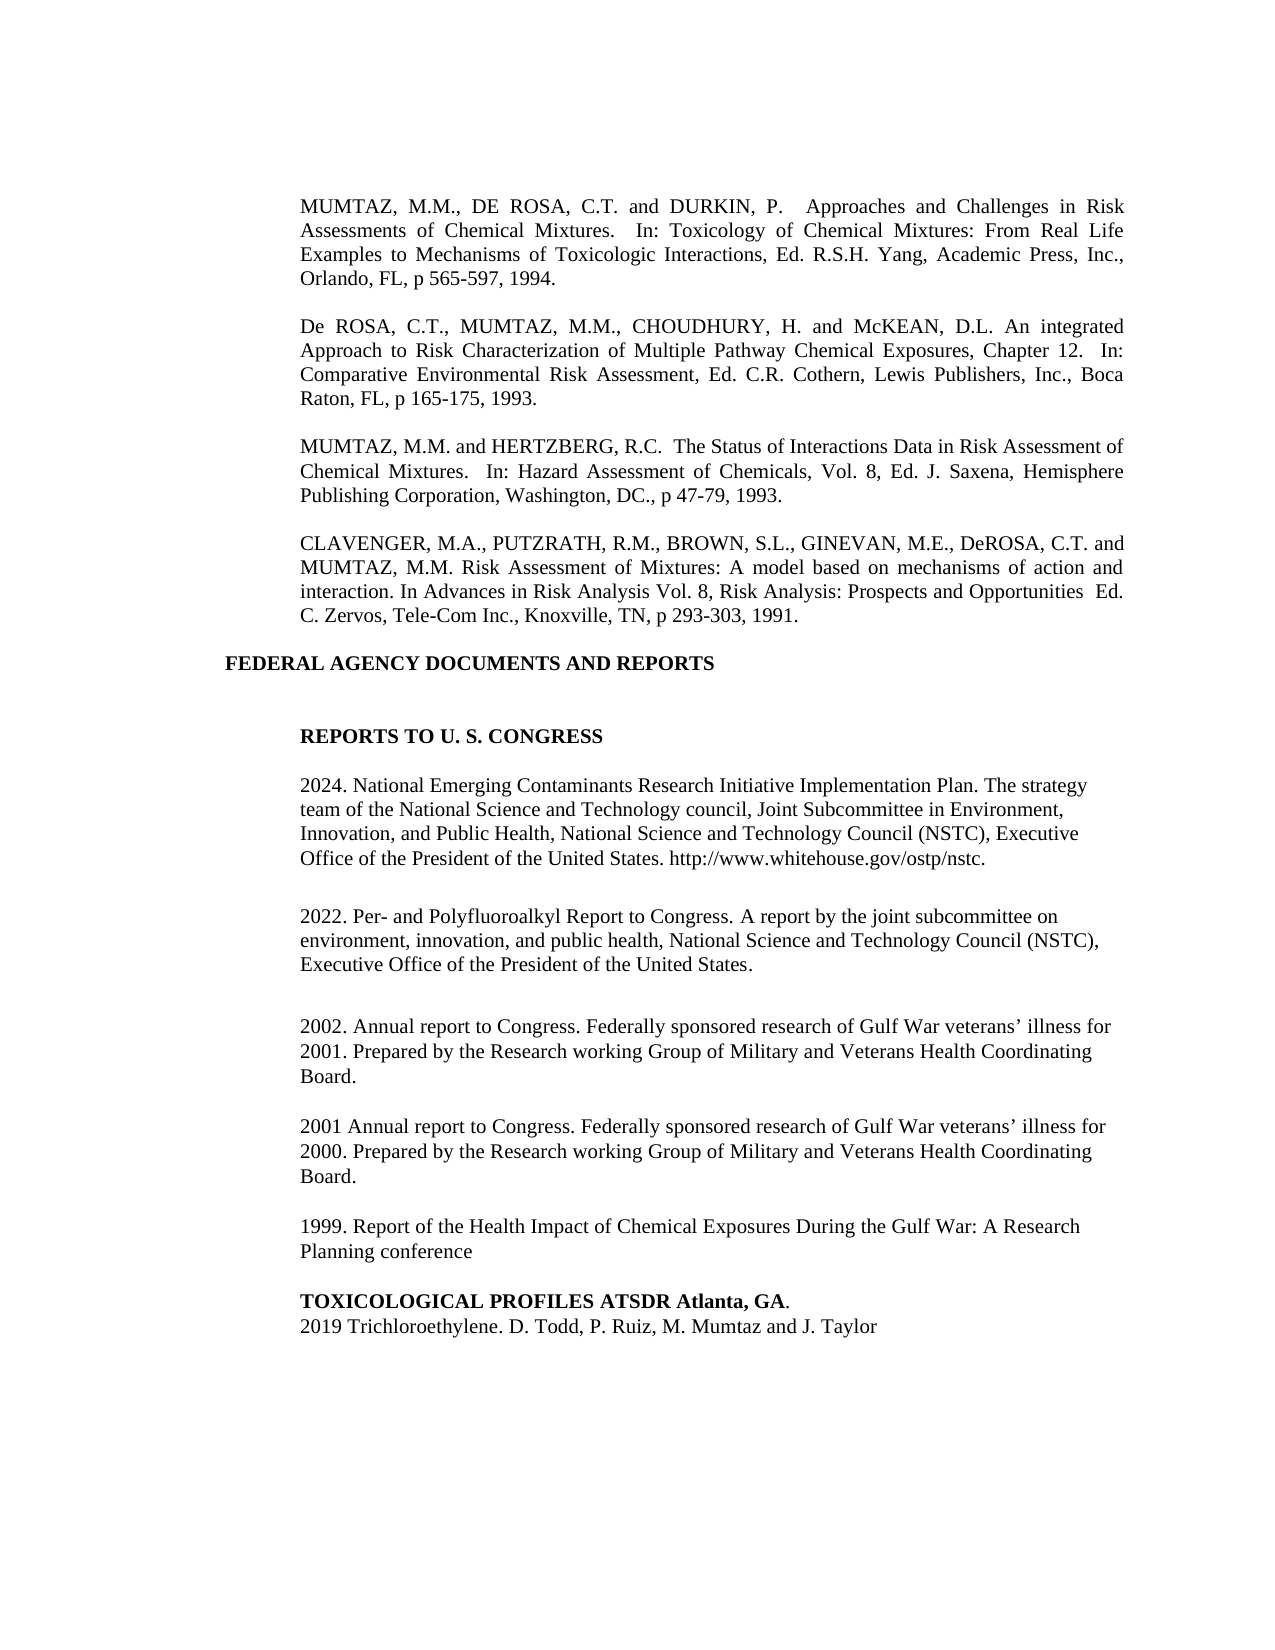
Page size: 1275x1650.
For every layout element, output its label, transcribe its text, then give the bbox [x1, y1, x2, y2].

list TOXICOLOGICAL PROFILES ATSDR Atlanta, GA. [225, 1288, 1113, 1313]
text CLAVENGER, M.A., PUTZRATH, R.M., BROWN, S.L., GINEVAN, M.E., DeROSA, C.T. and MUMTAZ, M.M. Risk Assessment of Mixtures: A model based on mechanisms of action and interaction. In Advances in Risk Analysis Vol. 8, Risk Analysis: Prospects and Opportunities Ed. C. Zervos, Tele-Com Inc., Knoxville, TN, p 293-303, 1991. [300, 531, 1125, 627]
list 2019 Trichloroethylene. D. Todd, P. Ruiz, M. Mumtaz and J. Taylor [225, 1313, 1113, 1338]
text 1999. Report of the Health Impact of Chemical Exposures During the Gulf War: A Research Planning conference [300, 1213, 1113, 1263]
text 2022. Per- and Polyfluoroalkyl Report to Congress. A report by the joint subcommittee on environment, innovation, and public health, National Science and Technology Council (NSTC), Executive Office of the President of the United States. [300, 903, 1125, 976]
list 2002. Annual report to Congress. Federally sponsored research of Gulf War veterans’ illness for 2001. Prepared by the Research working Group of Military and Veterans Health Coordinating Board. [300, 1013, 1113, 1088]
text 2024. National Emerging Contaminants Research Initiative Implementation Plan. The strategy team of the National Science and Technology council, Joint Subcommittee in Environment, Innovation, and Public Health, National Science and Technology Council (NSTC), Executive Office of the President of the United States. http://www.whitehouse.gov/ostp/nstc. [300, 773, 1125, 869]
list REPORTS TO U. S. CONGRESS [225, 723, 1113, 748]
text De ROSA, C.T., MUMTAZ, M.M., CHOUDHURY, H. and McKEAN, D.L. An integrated Approach to Risk Characterization of Multiple Pathway Chemical Exposures, Chapter 12. In: Comparative Environmental Risk Assessment, Ed. C.R. Cothern, Lewis Publishers, Inc., Boca Raton, FL, p 165-175, 1993. [300, 314, 1125, 410]
text MUMTAZ, M.M. and HERTZBERG, R.C. The Status of Interactions Data in Risk Assessment of Chemical Mixtures. In: Hazard Assessment of Chemicals, Vol. 8, Ed. J. Saxena, Hemisphere Publishing Corporation, Washington, DC., p 47-79, 1993. [300, 434, 1125, 507]
list 2001 Annual report to Congress. Federally sponsored research of Gulf War veterans’ illness for 2000. Prepared by the Research working Group of Military and Veterans Health Coordinating Board. [300, 1113, 1113, 1188]
text FEDERAL AGENCY DOCUMENTS AND REPORTS [150, 651, 1125, 675]
text MUMTAZ, M.M., DE ROSA, C.T. and DURKIN, P. Approaches and Challenges in Risk Assessments of Chemical Mixtures. In: Toxicology of Chemical Mixtures: From Real Life Examples to Mechanisms of Toxicologic Interactions, Ed. R.S.H. Yang, Academic Press, Inc., Orlando, FL, p 565-597, 1994. [300, 194, 1125, 290]
